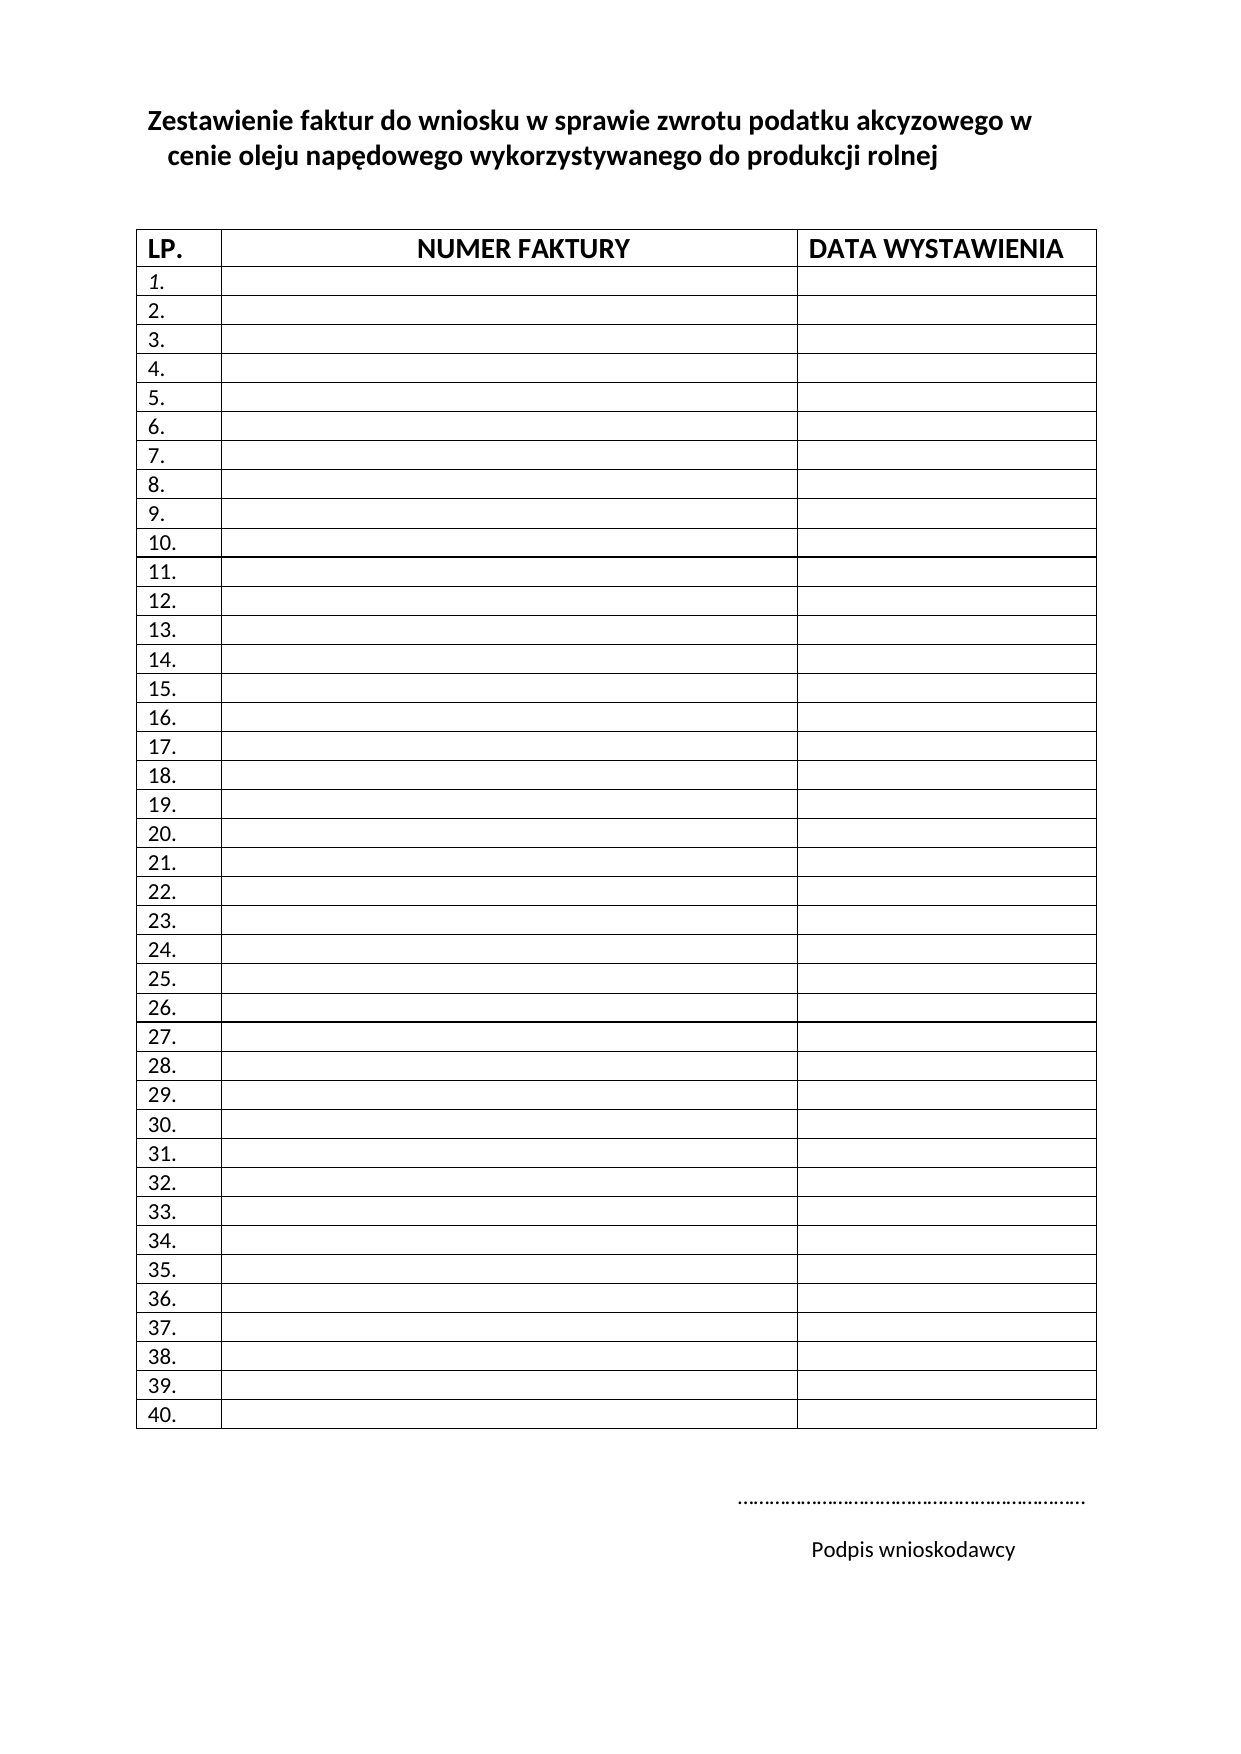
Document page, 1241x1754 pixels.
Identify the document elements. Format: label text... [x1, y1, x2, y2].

table_cell [222, 848, 797, 876]
table_cell [222, 587, 797, 614]
table_cell 34. [137, 1226, 221, 1254]
table_cell 16. [137, 703, 221, 731]
table_cell [222, 1284, 797, 1312]
table_cell 27. [137, 1023, 221, 1051]
table_cell 29. [137, 1081, 221, 1109]
table_cell 38. [137, 1342, 221, 1370]
table_cell 20. [137, 819, 221, 847]
table_cell [222, 1023, 797, 1051]
table_cell [222, 935, 797, 963]
table_cell [222, 383, 797, 411]
table_cell [798, 296, 1096, 324]
table_cell 36. [137, 1284, 221, 1312]
table_cell 30. [137, 1110, 221, 1138]
table_cell [222, 674, 797, 702]
table_cell 23. [137, 906, 221, 934]
table_cell [222, 1371, 797, 1399]
text ………………………………………………………… [148, 1482, 1093, 1510]
table_cell 5. [137, 383, 221, 411]
table_cell [222, 412, 797, 440]
table_cell [222, 354, 797, 382]
table_cell 8. [137, 470, 221, 498]
table_cell 1. [137, 267, 221, 295]
table_cell [798, 1139, 1096, 1167]
table_cell [798, 645, 1096, 673]
table_cell 13. [137, 616, 221, 644]
table_cell 7. [137, 441, 221, 469]
table_cell 22. [137, 877, 221, 905]
table_cell [798, 1023, 1096, 1051]
table_cell 3. [137, 325, 221, 353]
table_cell [222, 1226, 797, 1254]
table_cell [798, 616, 1096, 644]
table_cell [798, 819, 1096, 847]
table_cell [222, 1168, 797, 1196]
table_cell [222, 645, 797, 673]
table_cell [798, 848, 1096, 876]
table_cell [798, 1284, 1096, 1312]
table_cell [222, 994, 797, 1021]
table_cell [222, 1139, 797, 1167]
table_cell [798, 674, 1096, 702]
table_cell [798, 325, 1096, 353]
table_cell 6. [137, 412, 221, 440]
table_cell [222, 819, 797, 847]
table_cell [798, 529, 1096, 556]
table_cell [222, 616, 797, 644]
table_header DATA WYSTAWIENIA [798, 230, 1096, 266]
table_cell [798, 964, 1096, 992]
table_cell 33. [137, 1197, 221, 1225]
table_cell [222, 1052, 797, 1079]
table_cell [798, 1197, 1096, 1225]
table_cell 31. [137, 1139, 221, 1167]
table_cell [222, 906, 797, 934]
table_cell [798, 906, 1096, 934]
table_cell 19. [137, 790, 221, 818]
table_cell 17. [137, 732, 221, 760]
table_cell [798, 1081, 1096, 1109]
table_cell 25. [137, 964, 221, 992]
table_cell [798, 1052, 1096, 1079]
table_cell [222, 296, 797, 324]
table_cell [798, 441, 1096, 469]
table_cell 15. [137, 674, 221, 702]
table_cell [222, 964, 797, 992]
table_cell [222, 1110, 797, 1138]
table_cell [222, 470, 797, 498]
table_cell [798, 499, 1096, 527]
table_cell [798, 267, 1096, 295]
table_cell [798, 1342, 1096, 1370]
table_cell [222, 1197, 797, 1225]
table_cell [798, 935, 1096, 963]
table_cell [798, 877, 1096, 905]
table_cell 10. [137, 529, 221, 556]
table_cell 24. [137, 935, 221, 963]
table_cell 28. [137, 1052, 221, 1079]
table_cell 40. [137, 1400, 221, 1428]
table_cell [798, 383, 1096, 411]
table_cell [798, 470, 1096, 498]
table_cell [222, 499, 797, 527]
table_cell [798, 587, 1096, 614]
table_cell 9. [137, 499, 221, 527]
table_cell [798, 412, 1096, 440]
table_cell 14. [137, 645, 221, 673]
table_cell [798, 1110, 1096, 1138]
table_cell 35. [137, 1255, 221, 1283]
table_cell [222, 325, 797, 353]
table_cell 32. [137, 1168, 221, 1196]
table_cell [222, 1255, 797, 1283]
table_cell [798, 761, 1096, 789]
table_cell [798, 1371, 1096, 1399]
table_cell 39. [137, 1371, 221, 1399]
table_cell [222, 790, 797, 818]
table_cell [222, 1081, 797, 1109]
table_cell 12. [137, 587, 221, 614]
table_cell 26. [137, 994, 221, 1021]
table_header NUMER FAKTURY [222, 230, 797, 266]
table_cell [222, 441, 797, 469]
table_cell [798, 790, 1096, 818]
table_cell [798, 732, 1096, 760]
table_cell [222, 529, 797, 556]
table_cell [798, 558, 1096, 586]
table_cell [798, 1255, 1096, 1283]
table_header LP. [137, 230, 221, 266]
table_cell [222, 732, 797, 760]
table_cell [222, 1313, 797, 1341]
table_cell [222, 1400, 797, 1428]
table_cell 21. [137, 848, 221, 876]
table_cell [798, 994, 1096, 1021]
table_cell 37. [137, 1313, 221, 1341]
text Podpis wnioskodawcy [148, 1535, 1093, 1563]
table_cell 11. [137, 558, 221, 586]
table_cell [798, 1313, 1096, 1341]
table_cell 18. [137, 761, 221, 789]
table_cell [798, 1168, 1096, 1196]
table_cell [798, 1400, 1096, 1428]
table_cell 2. [137, 296, 221, 324]
table_cell 4. [137, 354, 221, 382]
table_cell [798, 1226, 1096, 1254]
table_cell [798, 354, 1096, 382]
table_cell [222, 877, 797, 905]
table_cell [222, 703, 797, 731]
table_cell [222, 1342, 797, 1370]
table_cell [222, 761, 797, 789]
table_cell [798, 703, 1096, 731]
table_cell [222, 558, 797, 586]
table_cell [222, 267, 797, 295]
